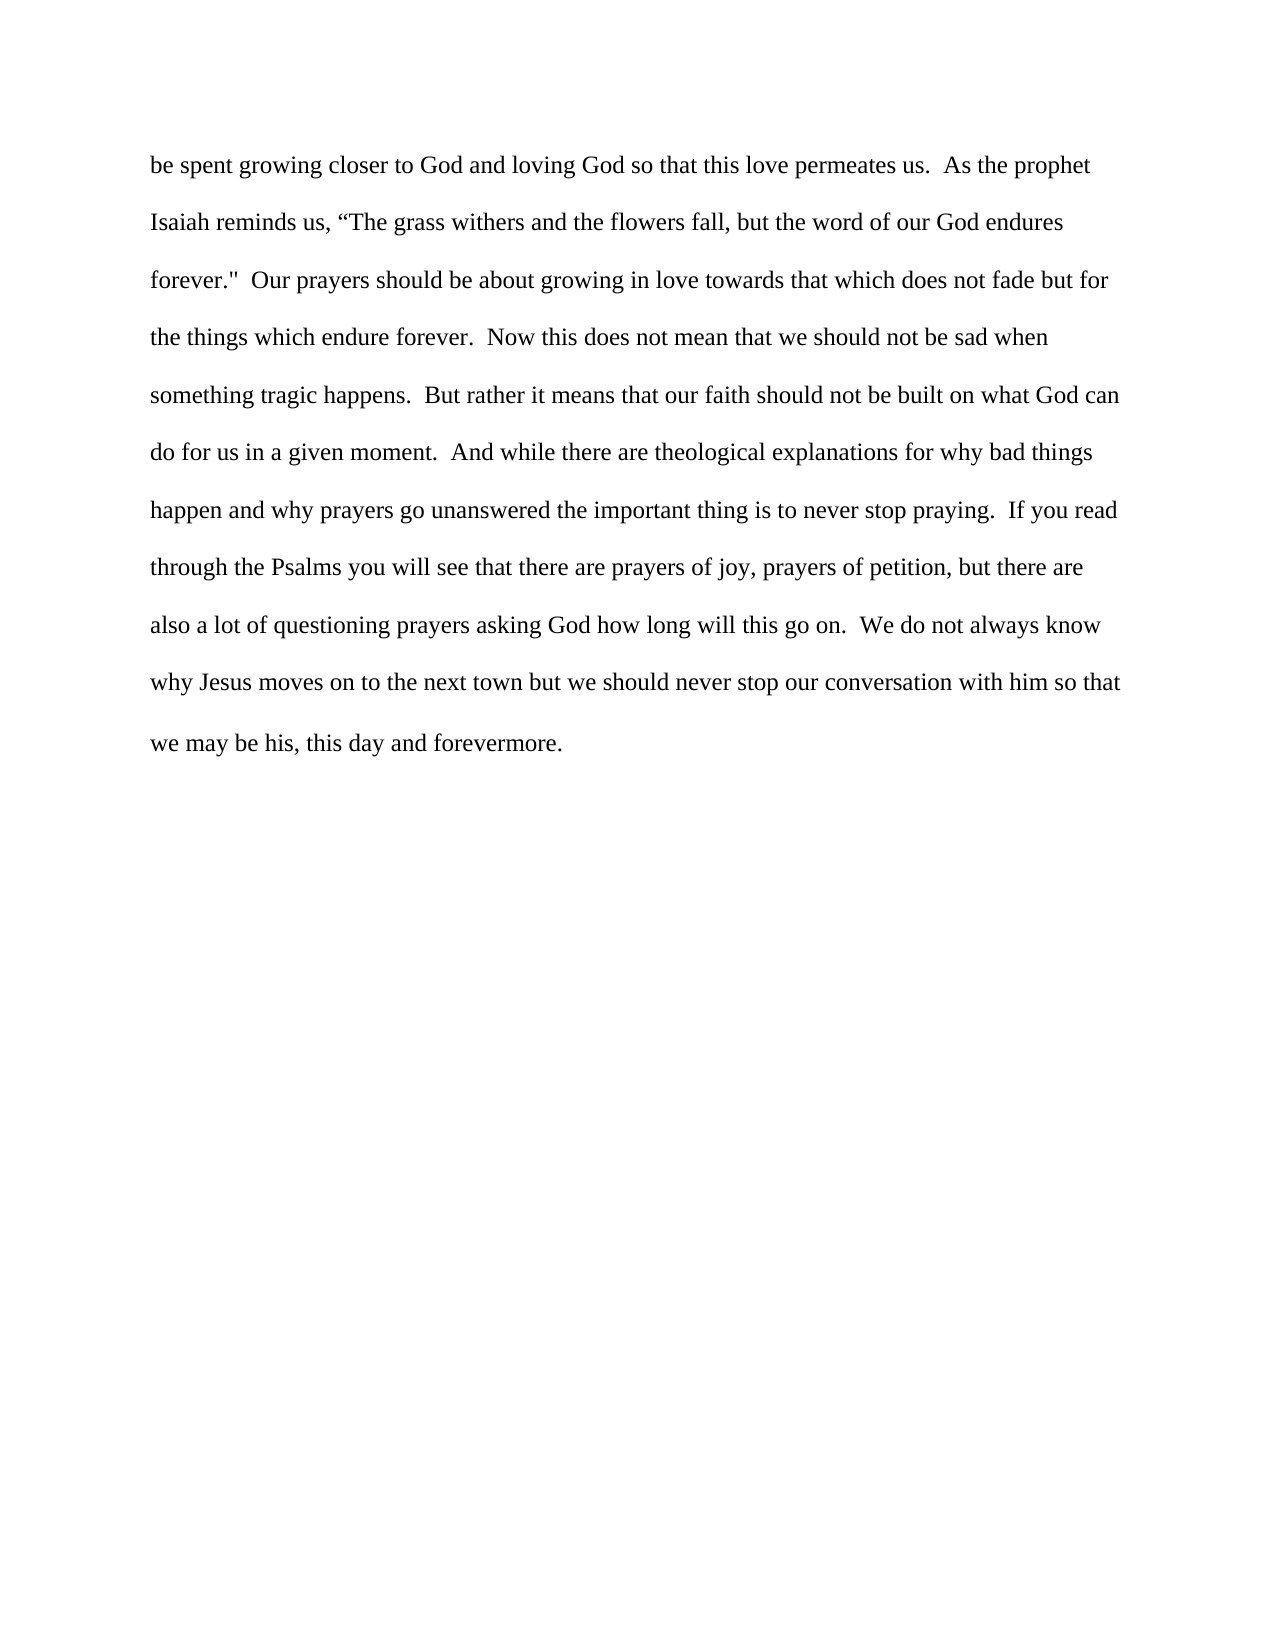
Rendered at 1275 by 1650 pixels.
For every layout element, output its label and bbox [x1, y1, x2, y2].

text [150, 150, 1125, 757]
